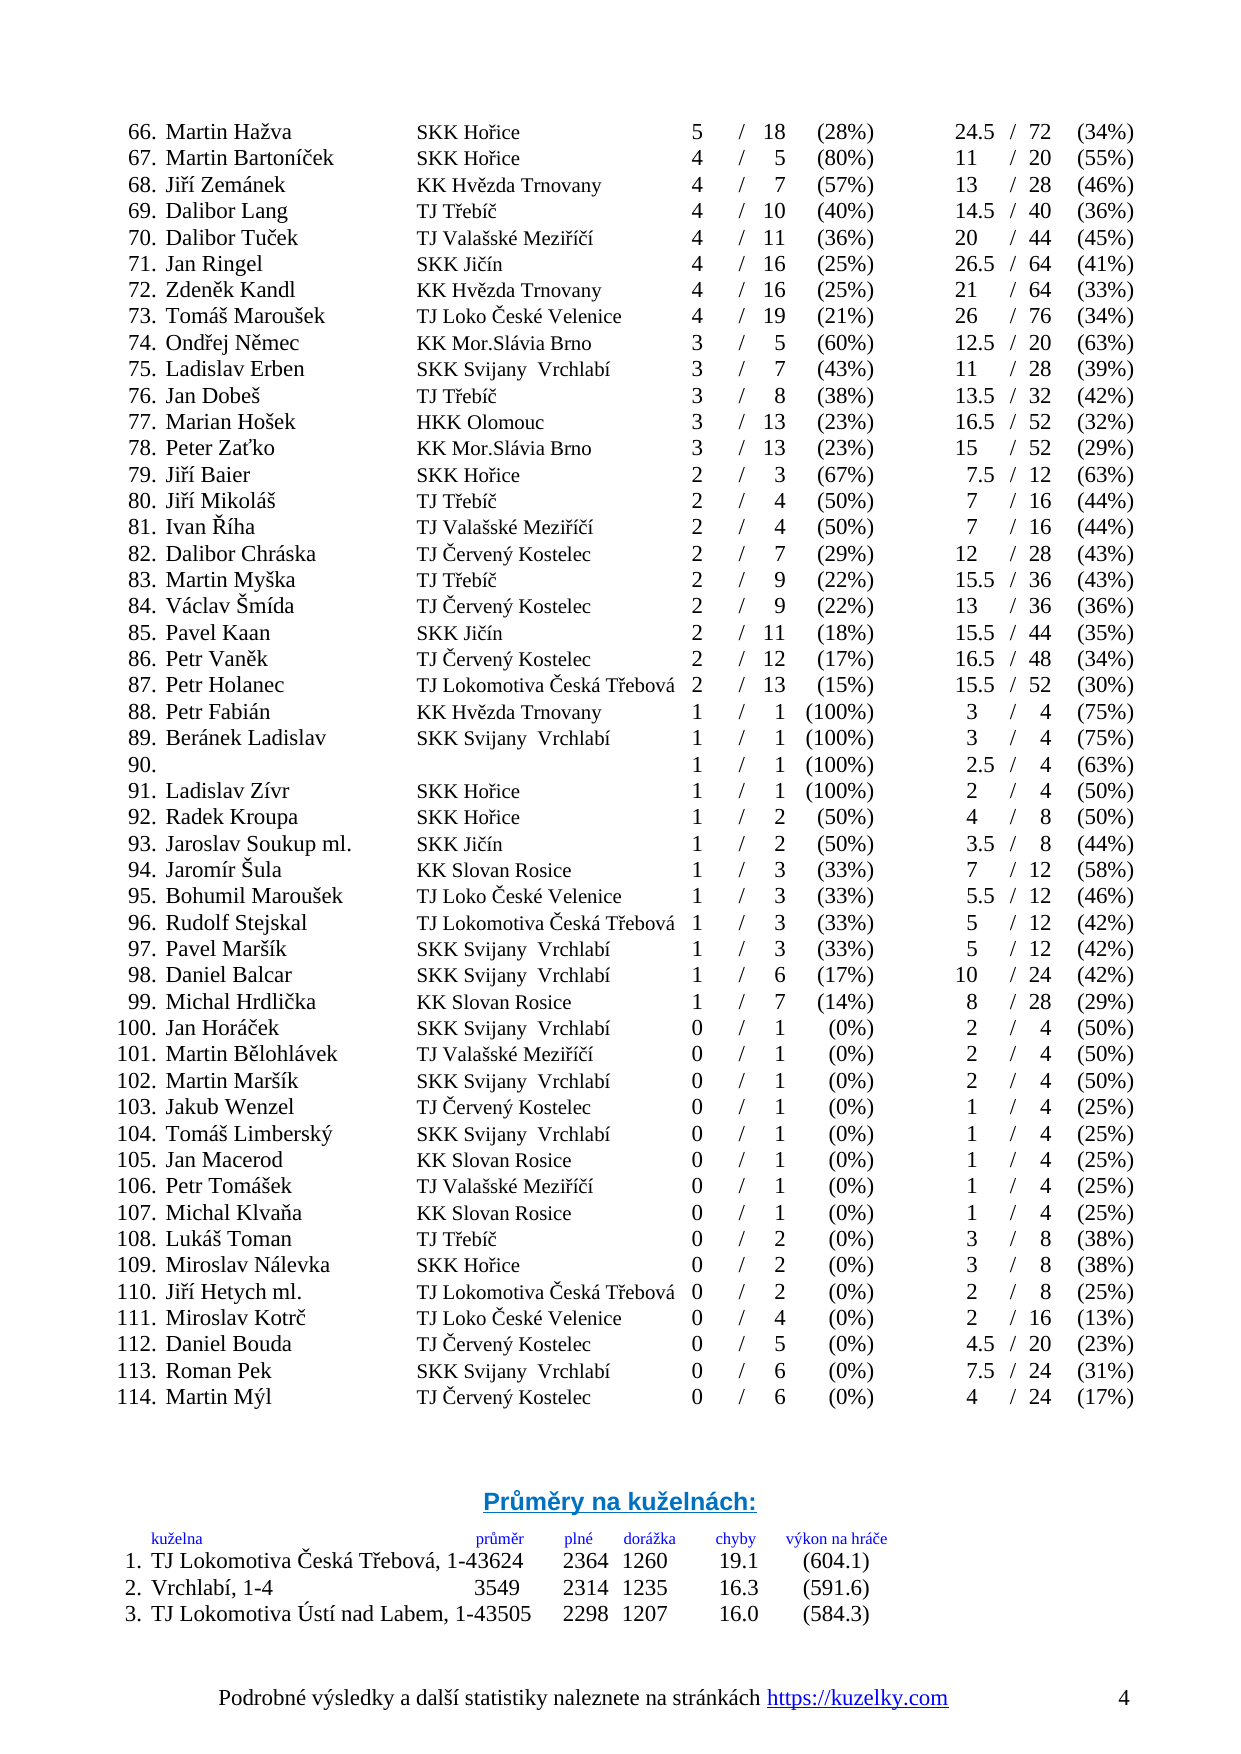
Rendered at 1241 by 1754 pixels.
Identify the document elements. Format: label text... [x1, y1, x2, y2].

text 80. Jiří Mikoláš TJ Třebíč 2 / 4 (50%) 7 / 16 (44%) [106, 487, 1134, 513]
text 72. Zdeněk Kandl KK Hvězda Trnovany 4 / 16 (25%) 21 / 64 (33%) [106, 276, 1134, 303]
text 105. Jan Macerod KK Slovan Rosice 0 / 1 (0%) 1 / 4 (25%) [106, 1146, 1134, 1172]
text 2. Vrchlabí, 1-4 3549 2314 1235 16.3 (591.6) [106, 1574, 1134, 1600]
text 93. Jaroslav Soukup ml. SKK Jičín 1 / 2 (50%) 3.5 / 8 (44%) [106, 830, 1134, 856]
text 81. Ivan Říha TJ Valašské Meziříčí 2 / 4 (50%) 7 / 16 (44%) [106, 513, 1134, 540]
text 70. Dalibor Tuček TJ Valašské Meziříčí 4 / 11 (36%) 20 / 44 (45%) [106, 223, 1134, 250]
text kuželna průměr plné dorážka chyby výkon na hráče [106, 1528, 1134, 1548]
text 99. Michal Hrdlička KK Slovan Rosice 1 / 7 (14%) 8 / 28 (29%) [106, 988, 1134, 1014]
text 104. Tomáš Limberský SKK Svijany Vrchlabí 0 / 1 (0%) 1 / 4 (25%) [106, 1119, 1134, 1146]
text 67. Martin Bartoníček SKK Hořice 4 / 5 (80%) 11 / 20 (55%) [106, 144, 1134, 171]
text 112. Daniel Bouda TJ Červený Kostelec 0 / 5 (0%) 4.5 / 20 (23%) [106, 1330, 1134, 1357]
text 85. Pavel Kaan SKK Jičín 2 / 11 (18%) 15.5 / 44 (35%) [106, 619, 1134, 645]
text 78. Peter Zaťko KK Mor.Slávia Brno 3 / 13 (23%) 15 / 52 (29%) [106, 434, 1134, 461]
text 69. Dalibor Lang TJ Třebíč 4 / 10 (40%) 14.5 / 40 (36%) [106, 197, 1134, 223]
text 107. Michal Klvaňa KK Slovan Rosice 0 / 1 (0%) 1 / 4 (25%) [106, 1199, 1134, 1225]
text 103. Jakub Wenzel TJ Červený Kostelec 0 / 1 (0%) 1 / 4 (25%) [106, 1093, 1134, 1119]
text 82. Dalibor Chráska TJ Červený Kostelec 2 / 7 (29%) 12 / 28 (43%) [106, 540, 1134, 566]
text 98. Daniel Balcar SKK Svijany Vrchlabí 1 / 6 (17%) 10 / 24 (42%) [106, 961, 1134, 988]
text 74. Ondřej Němec KK Mor.Slávia Brno 3 / 5 (60%) 12.5 / 20 (63%) [106, 329, 1134, 355]
text 87. Petr Holanec TJ Lokomotiva Česká Třebová 2 / 13 (15%) 15.5 / 52 (30%) [106, 672, 1134, 698]
text 89. Beránek Ladislav SKK Svijany Vrchlabí 1 / 1 (100%) 3 / 4 (75%) [106, 724, 1134, 751]
text 83. Martin Myška TJ Třebíč 2 / 9 (22%) 15.5 / 36 (43%) [106, 566, 1134, 592]
text 106. Petr Tomášek TJ Valašské Meziříčí 0 / 1 (0%) 1 / 4 (25%) [106, 1172, 1134, 1199]
text 73. Tomáš Maroušek TJ Loko České Velenice 4 / 19 (21%) 26 / 76 (34%) [106, 303, 1134, 329]
text 94. Jaromír Šula KK Slovan Rosice 1 / 3 (33%) 7 / 12 (58%) [106, 856, 1134, 882]
text 102. Martin Maršík SKK Svijany Vrchlabí 0 / 1 (0%) 2 / 4 (50%) [106, 1067, 1134, 1093]
text 95. Bohumil Maroušek TJ Loko České Velenice 1 / 3 (33%) 5.5 / 12 (46%) [106, 882, 1134, 909]
text 92. Radek Kroupa SKK Hořice 1 / 2 (50%) 4 / 8 (50%) [106, 803, 1134, 830]
text 84. Václav Šmída TJ Červený Kostelec 2 / 9 (22%) 13 / 36 (36%) [106, 592, 1134, 619]
text 91. Ladislav Zívr SKK Hořice 1 / 1 (100%) 2 / 4 (50%) [106, 777, 1134, 803]
text 109. Miroslav Nálevka SKK Hořice 0 / 2 (0%) 3 / 8 (38%) [106, 1251, 1134, 1278]
text 113. Roman Pek SKK Svijany Vrchlabí 0 / 6 (0%) 7.5 / 24 (31%) [106, 1357, 1134, 1383]
text 71. Jan Ringel SKK Jičín 4 / 16 (25%) 26.5 / 64 (41%) [106, 250, 1134, 276]
text 3. TJ Lokomotiva Ústí nad Labem, 1-4 3505 2298 1207 16.0 (584.3) [106, 1600, 1134, 1627]
text 100. Jan Horáček SKK Svijany Vrchlabí 0 / 1 (0%) 2 / 4 (50%) [106, 1014, 1134, 1041]
text 88. Petr Fabián KK Hvězda Trnovany 1 / 1 (100%) 3 / 4 (75%) [106, 698, 1134, 724]
text 79. Jiří Baier SKK Hořice 2 / 3 (67%) 7.5 / 12 (63%) [106, 461, 1134, 487]
text 68. Jiří Zemánek KK Hvězda Trnovany 4 / 7 (57%) 13 / 28 (46%) [106, 171, 1134, 197]
text 1. TJ Lokomotiva Česká Třebová, 1-4 3624 2364 1260 19.1 (604.1) [106, 1548, 1134, 1574]
text 110. Jiří Hetych ml. TJ Lokomotiva Česká Třebová 0 / 2 (0%) 2 / 8 (25%) [106, 1278, 1134, 1304]
text 111. Miroslav Kotrč TJ Loko České Velenice 0 / 4 (0%) 2 / 16 (13%) [106, 1304, 1134, 1330]
text 77. Marian Hošek HKK Olomouc 3 / 13 (23%) 16.5 / 52 (32%) [106, 408, 1134, 434]
text 96. Rudolf Stejskal TJ Lokomotiva Česká Třebová 1 / 3 (33%) 5 / 12 (42%) [106, 909, 1134, 935]
text 101. Martin Bělohlávek TJ Valašské Meziříčí 0 / 1 (0%) 2 / 4 (50%) [106, 1041, 1134, 1067]
text 66. Martin Hažva SKK Hořice 5 / 18 (28%) 24.5 / 72 (34%) [106, 118, 1134, 144]
text Průměry na kuželnách: [94, 1487, 1145, 1516]
text 76. Jan Dobeš TJ Třebíč 3 / 8 (38%) 13.5 / 32 (42%) [106, 382, 1134, 408]
text 90. 1 / 1 (100%) 2.5 / 4 (63%) [106, 751, 1134, 777]
text 114. Martin Mýl TJ Červený Kostelec 0 / 6 (0%) 4 / 24 (17%) [106, 1383, 1134, 1409]
text 75. Ladislav Erben SKK Svijany Vrchlabí 3 / 7 (43%) 11 / 28 (39%) [106, 355, 1134, 382]
text 86. Petr Vaněk TJ Červený Kostelec 2 / 12 (17%) 16.5 / 48 (34%) [106, 645, 1134, 672]
text 97. Pavel Maršík SKK Svijany Vrchlabí 1 / 3 (33%) 5 / 12 (42%) [106, 935, 1134, 961]
text 108. Lukáš Toman TJ Třebíč 0 / 2 (0%) 3 / 8 (38%) [106, 1225, 1134, 1251]
